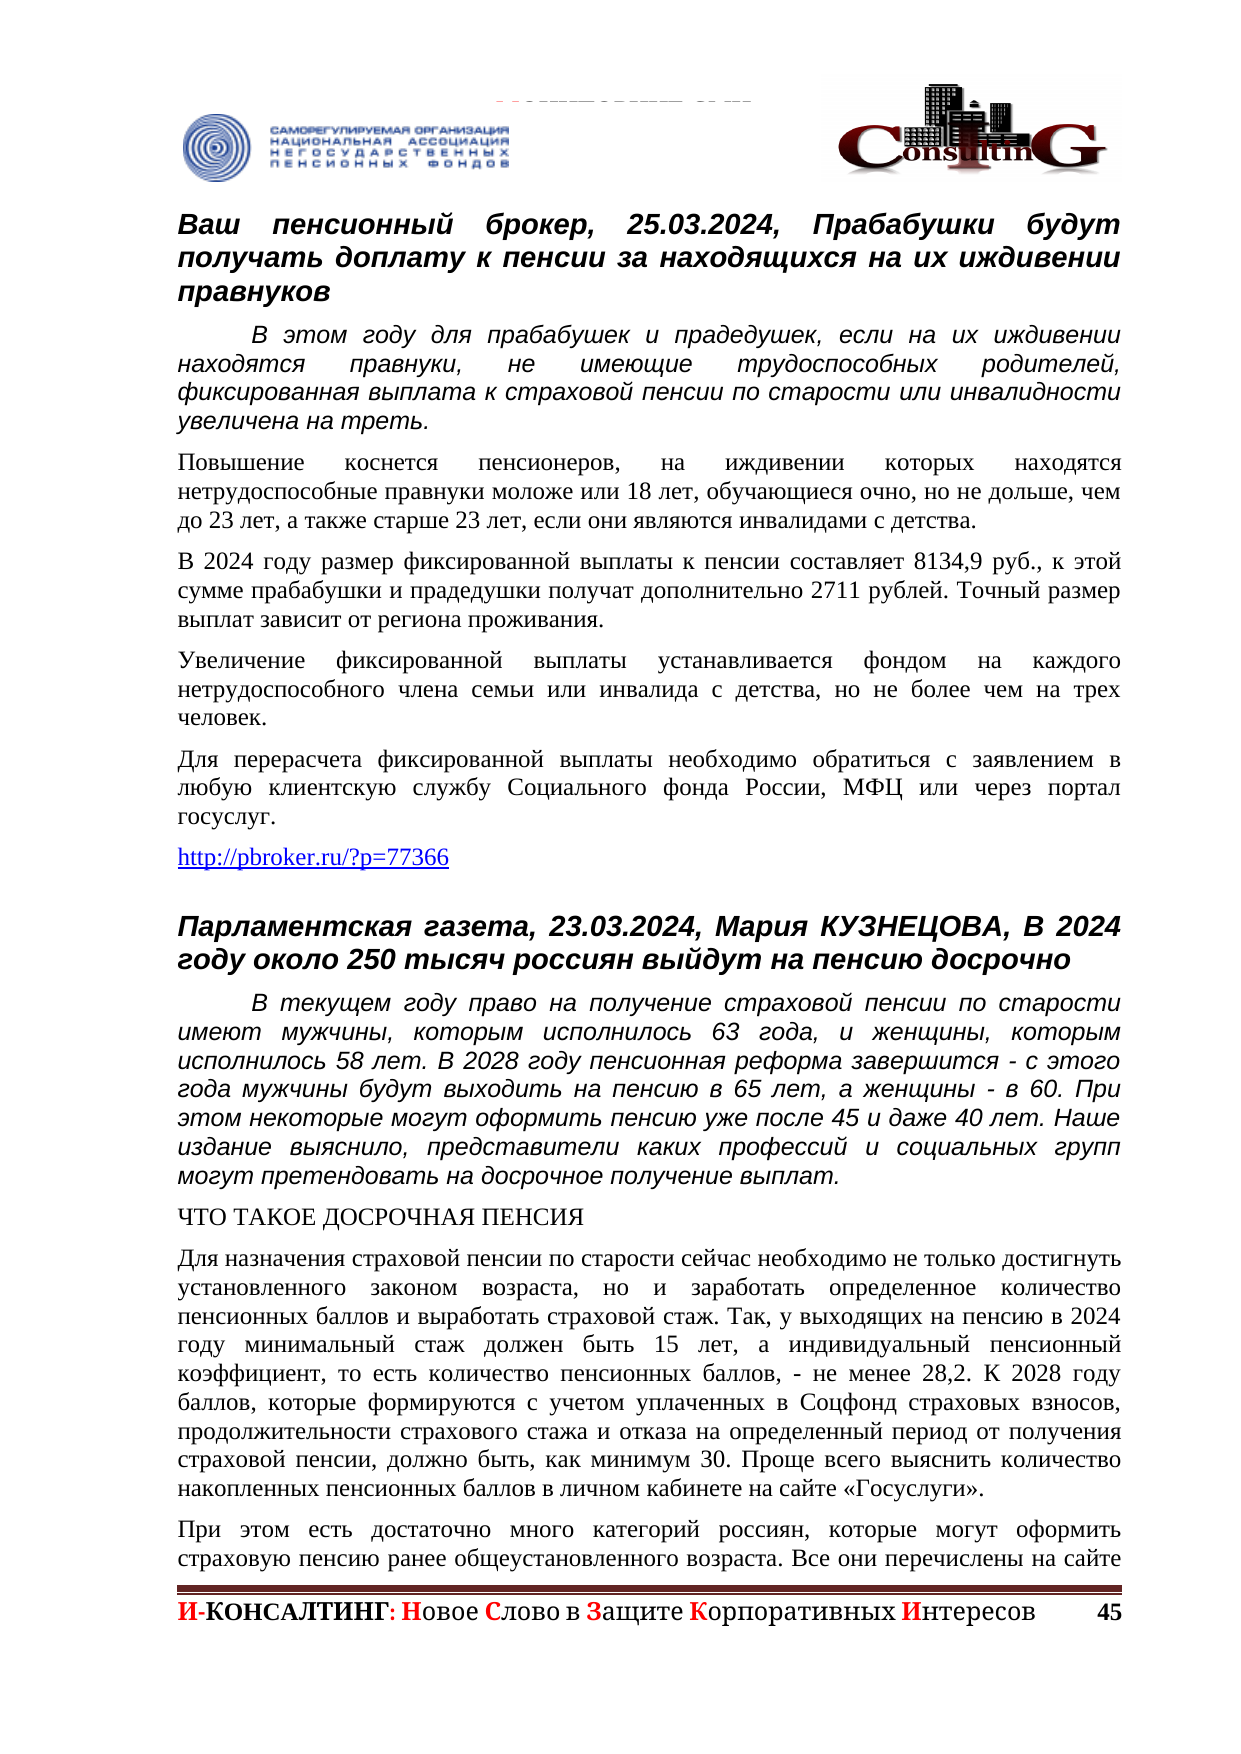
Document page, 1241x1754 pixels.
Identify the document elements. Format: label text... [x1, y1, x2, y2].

subtitle Ваш пенсионный брокер, 25.03.2024, Прабабушки будут получать доплату к пенсии за находящихся на их иждивении правнуков [177, 207, 1122, 307]
picture [821, 73, 1122, 182]
text ЧТО ТАКОЕ ДОСРОЧНАЯ ПЕНСИЯ [177, 1202, 1122, 1231]
subtitle Парламентская газета, 23.03.2024, Мария КУЗНЕЦОВА, В 2024 году около 250 тысяч россиян выйдут на пенсию досрочно [177, 909, 1122, 976]
text Для перерасчета фиксированной выплаты необходимо обратиться с заявлением в любую клиентскую службу Социального фонда России, МФЦ или через портал госуслуг. [177, 744, 1122, 830]
text http://pbroker.ru/?p=77366 [177, 842, 1122, 871]
picture [183, 114, 509, 182]
text Для назначения страховой пенсии по старости сейчас необходимо не только достигнуть установленного законом возраста, но и заработать определенное количество пенсионных баллов и выработать страховой стаж. Так, у выходящих на пенсию в 2024 году минимальный стаж должен быть 15 лет, а индивидуальный пенсионный коэффициент, то есть количество пенсионных баллов, - не менее 28,2. К 2028 году баллов, которые формируются с учетом уплаченных в Соцфонд страховых взносов, продолжительности страхового стажа и отказа на определенный период от получения страховой пенсии, должно быть, как минимум 30. Проще всего выяснить количество накопленных пенсионных баллов в личном кабинете на сайте «Госуслуги». [177, 1243, 1122, 1502]
text В 2024 году размер фиксированной выплаты к пенсии составляет 8134,9 руб., к этой сумме прабабушки и прадедушки получат дополнительно 2711 рублей. Точный размер выплат зависит от региона проживания. [177, 546, 1122, 632]
text Повышение коснется пенсионеров, на иждивении которых находятся нетрудоспособные правнуки моложе или 18 лет, обучающиеся очно, но не дольше, чем до 23 лет, а также старше 23 лет, если они являются инвалидами с детства. [177, 447, 1122, 534]
subtitle В этом году для прабабушек и прадедушек, если на их иждивении находятся правнуки, не имеющие трудоспособных родителей, фиксированная выплата к страховой пенсии по старости или инвалидности увеличена на треть. [177, 320, 1122, 435]
text Увеличение фиксированной выплаты устанавливается фондом на каждого нетрудоспособного члена семьи или инвалида с детства, но не более чем на трех человек. [177, 645, 1122, 731]
subtitle В текущем году право на получение страховой пенсии по старости имеют мужчины, которым исполнилось 63 года, и женщины, которым исполнилось 58 лет. В 2028 году пенсионная реформа завершится - с этого года мужчины будут выходить на пенсию в 65 лет, а женщины - в 60. При этом некоторые могут оформить пенсию уже после 45 и даже 40 лет. Наше издание выяснило, представители каких профессий и социальных групп могут претендовать на досрочное получение выплат. [177, 988, 1122, 1189]
